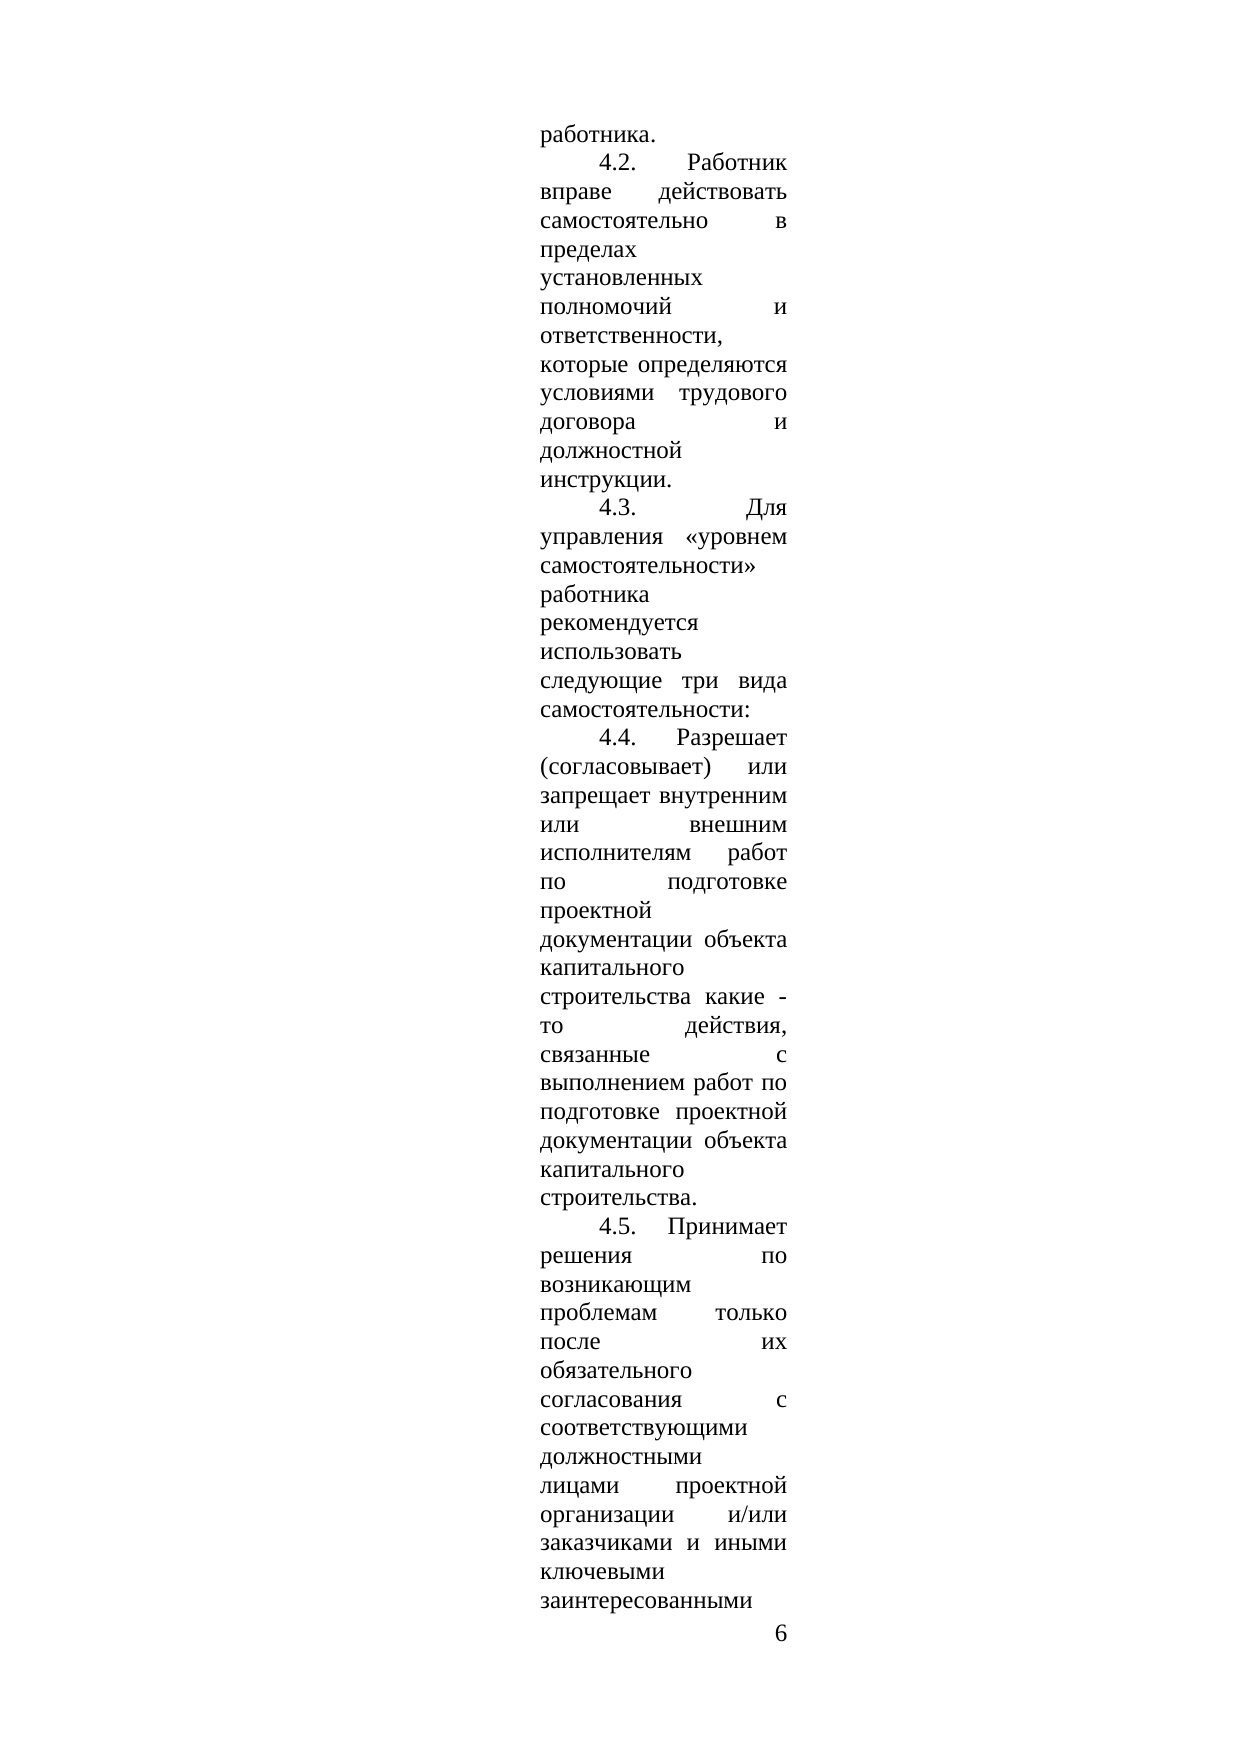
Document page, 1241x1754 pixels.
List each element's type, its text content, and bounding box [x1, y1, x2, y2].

text 4.3. Для управления «уровнем самостоятельности» работника рекомендуется использовать следующие три вида самостоятельности: [540, 492, 787, 722]
text 4.2. Работник вправе действовать самостоятельно в пределах установленных полномочий и ответственности, которые определяются условиями трудового договора и должностной инструкции. [540, 147, 787, 492]
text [540, 1211, 787, 1614]
text 4.4. Разрешает (согласовывает) или запрещает внутренним или внешним исполнителям работ по подготовке проектной документации объекта капитального строительства какие - то действия, связанные с выполнением работ по подготовке проектной документации объекта капитального строительства. [540, 722, 787, 1211]
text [540, 119, 787, 147]
